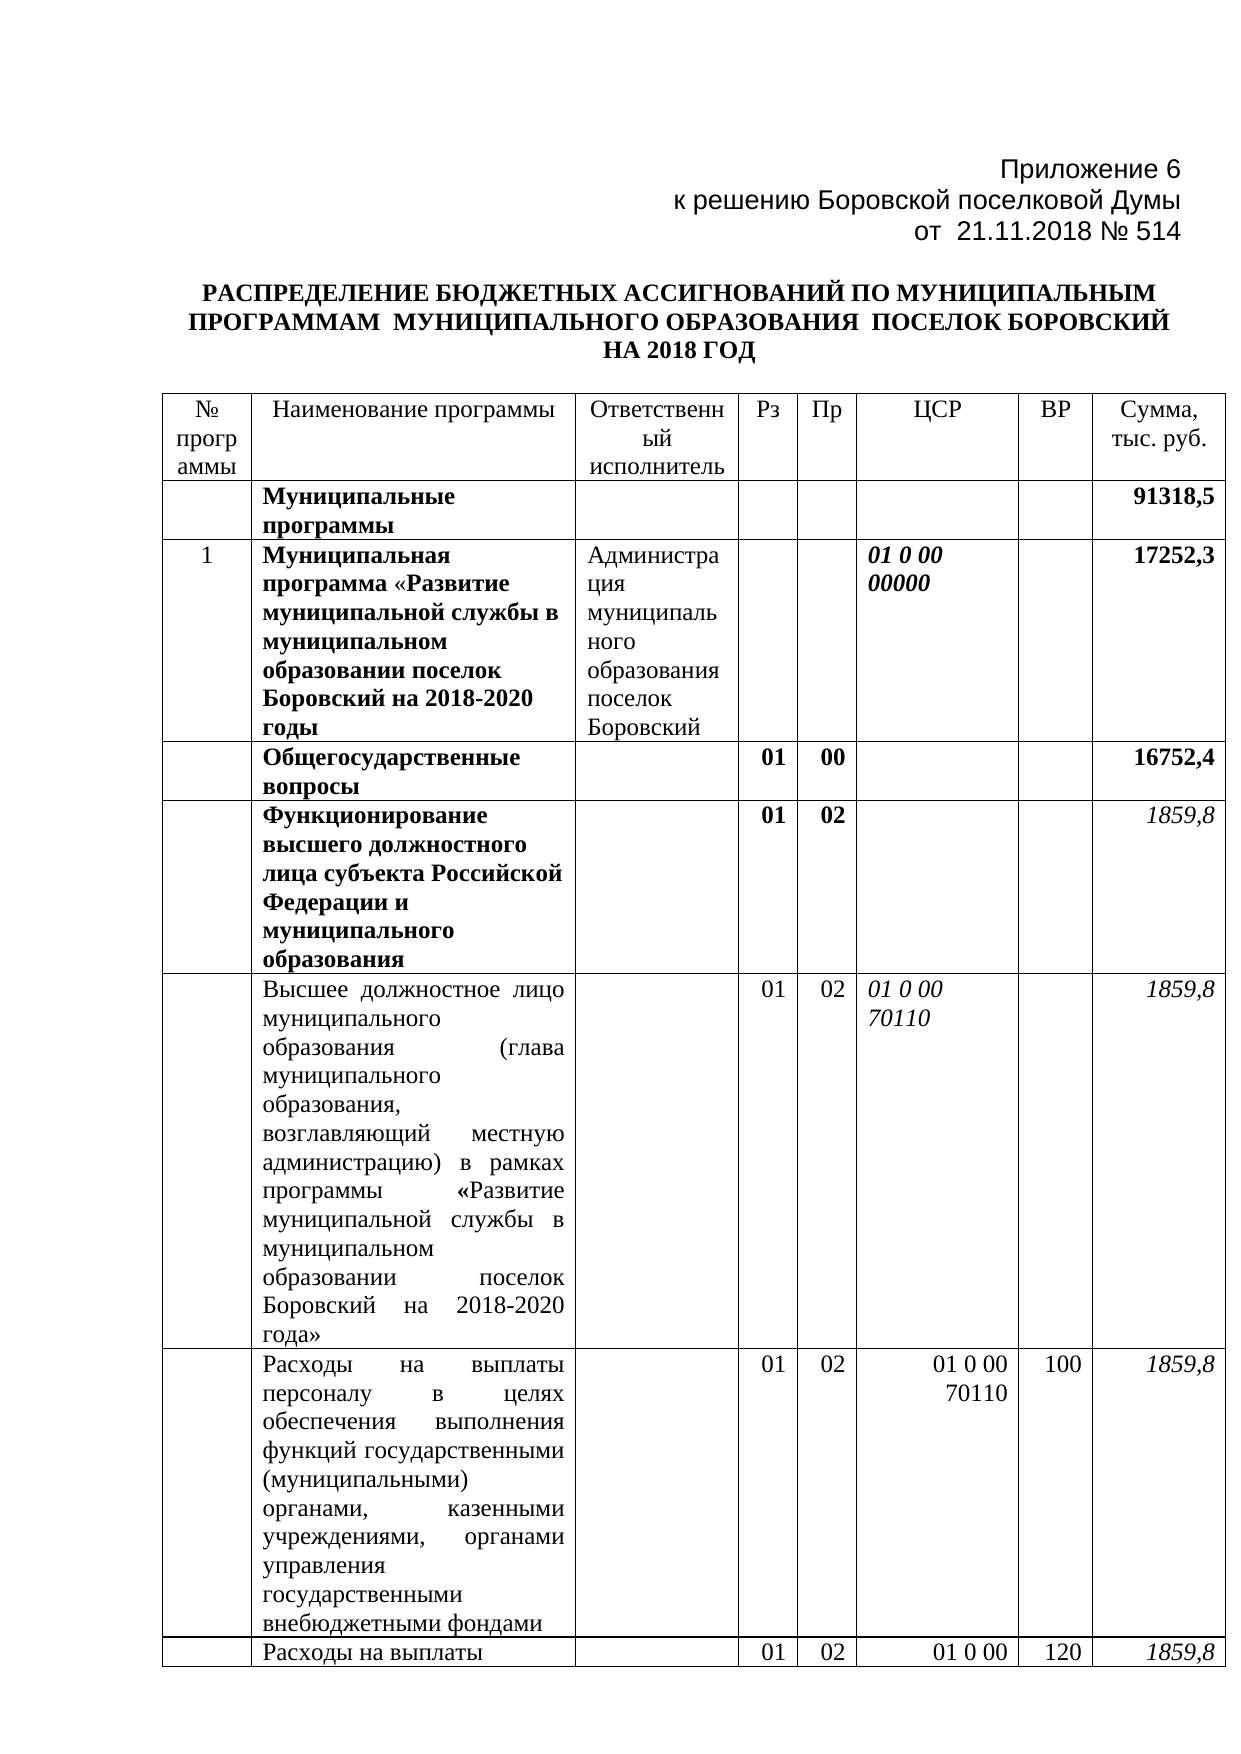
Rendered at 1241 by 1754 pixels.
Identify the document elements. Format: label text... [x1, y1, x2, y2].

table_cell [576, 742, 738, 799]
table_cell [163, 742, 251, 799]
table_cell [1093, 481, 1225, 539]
text от 21.11.2018 № 514 [177, 215, 1181, 247]
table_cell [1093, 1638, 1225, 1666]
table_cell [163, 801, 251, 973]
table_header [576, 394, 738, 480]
text РАСПРЕДЕЛЕНИЕ БЮДЖЕТНЫХ АССИГНОВАНИЙ ПО МУНИЦИПАЛЬНЫМ ПРОГРАММАМ МУНИЦИПАЛЬНОГО ОБРАЗОВАНИЯ ПОСЕЛОК БОРОВСКИЙ НА 2018 ГОД [177, 278, 1181, 364]
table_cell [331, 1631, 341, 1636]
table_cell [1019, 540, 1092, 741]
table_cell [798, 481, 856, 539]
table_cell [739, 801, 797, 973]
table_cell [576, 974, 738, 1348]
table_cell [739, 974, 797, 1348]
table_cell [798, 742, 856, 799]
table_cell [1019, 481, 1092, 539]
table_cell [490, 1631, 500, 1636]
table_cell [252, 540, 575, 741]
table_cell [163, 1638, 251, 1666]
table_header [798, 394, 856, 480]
text к решению Боровской поселковой Думы [177, 184, 1181, 215]
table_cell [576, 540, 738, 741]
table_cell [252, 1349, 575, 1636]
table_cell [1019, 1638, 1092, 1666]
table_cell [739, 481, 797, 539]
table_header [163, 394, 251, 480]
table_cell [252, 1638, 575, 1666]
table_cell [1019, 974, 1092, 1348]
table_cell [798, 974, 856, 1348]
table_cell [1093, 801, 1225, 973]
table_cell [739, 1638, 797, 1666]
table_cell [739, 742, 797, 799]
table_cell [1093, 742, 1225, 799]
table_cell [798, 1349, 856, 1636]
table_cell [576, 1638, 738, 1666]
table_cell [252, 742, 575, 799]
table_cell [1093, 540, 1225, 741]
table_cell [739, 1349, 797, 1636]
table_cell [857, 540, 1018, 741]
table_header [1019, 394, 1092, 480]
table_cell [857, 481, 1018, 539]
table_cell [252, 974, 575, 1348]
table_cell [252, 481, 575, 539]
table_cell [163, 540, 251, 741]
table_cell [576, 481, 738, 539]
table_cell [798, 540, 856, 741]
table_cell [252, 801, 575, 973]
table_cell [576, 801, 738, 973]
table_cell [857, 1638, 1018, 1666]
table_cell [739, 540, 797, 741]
text Приложение 6 [177, 153, 1181, 184]
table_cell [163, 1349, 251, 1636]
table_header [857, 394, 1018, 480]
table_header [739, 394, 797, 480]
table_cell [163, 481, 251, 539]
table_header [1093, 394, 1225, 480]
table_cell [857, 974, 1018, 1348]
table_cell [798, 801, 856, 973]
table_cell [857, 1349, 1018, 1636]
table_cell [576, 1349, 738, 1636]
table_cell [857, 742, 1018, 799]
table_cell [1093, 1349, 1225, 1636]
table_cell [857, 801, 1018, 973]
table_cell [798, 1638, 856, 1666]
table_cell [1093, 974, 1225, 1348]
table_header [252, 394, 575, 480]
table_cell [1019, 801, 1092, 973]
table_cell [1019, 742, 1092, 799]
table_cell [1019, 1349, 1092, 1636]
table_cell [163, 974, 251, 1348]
